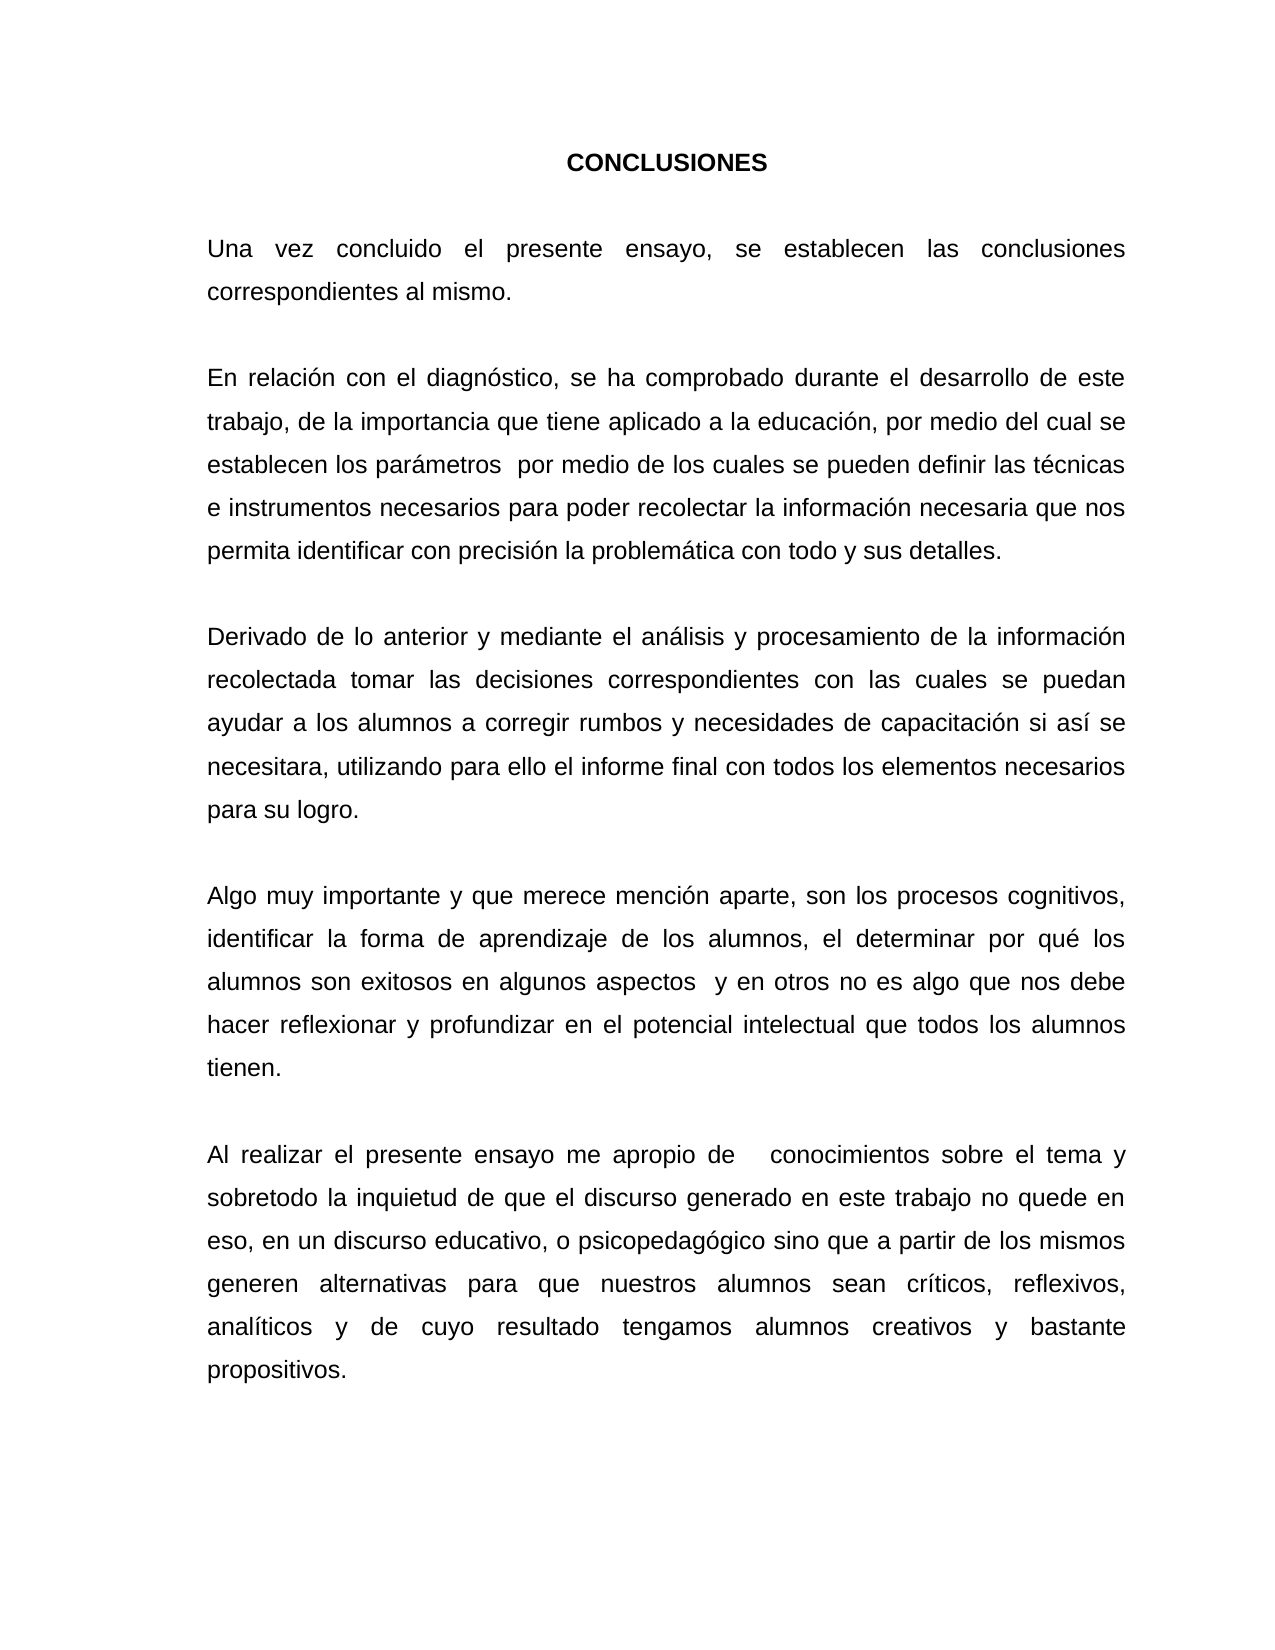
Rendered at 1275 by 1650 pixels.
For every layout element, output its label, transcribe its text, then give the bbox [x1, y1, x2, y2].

text Algo muy importante y que merece mención aparte, son los procesos cognitivos, identificar la forma de aprendizaje de los alumnos, el determinar por qué los alumnos son exitosos en algunos aspectos y en otros no es algo que nos debe hacer reflexionar y profundizar en el potencial intelectual que todos los alumnos tienen. [207, 881, 1127, 1082]
text Una vez concluido el presente ensayo, se establecen las conclusiones correspondientes al mismo. [207, 234, 1127, 306]
text Al realizar el presente ensayo me apropio de conocimientos sobre el tema y sobretodo la inquietud de que el discurso generado en este trabajo no quede en eso, en un discurso educativo, o psicopedagógico sino que a partir de los mismos generen alternativas para que nuestros alumnos sean críticos, reflexivos, analíticos y de cuyo resultado tengamos alumnos creativos y bastante propositivos. [207, 1139, 1127, 1384]
text En relación con el diagnóstico, se ha comprobado durante el desarrollo de este trabajo, de la importancia que tiene aplicado a la educación, por medio del cual se establecen los parámetros por medio de los cuales se pueden definir las técnicas e instrumentos necesarios para poder recolectar la información necesaria que nos permita identificar con precisión la problemática con todo y sus detalles. [207, 363, 1127, 564]
text CONCLUSIONES [207, 148, 1127, 176]
text Derivado de lo anterior y mediante el análisis y procesamiento de la información recolectada tomar las decisiones correspondientes con las cuales se puedan ayudar a los alumnos a corregir rumbos y necesidades de capacitación si así se necesitara, utilizando para ello el informe final con todos los elementos necesarios para su logro. [207, 622, 1127, 823]
